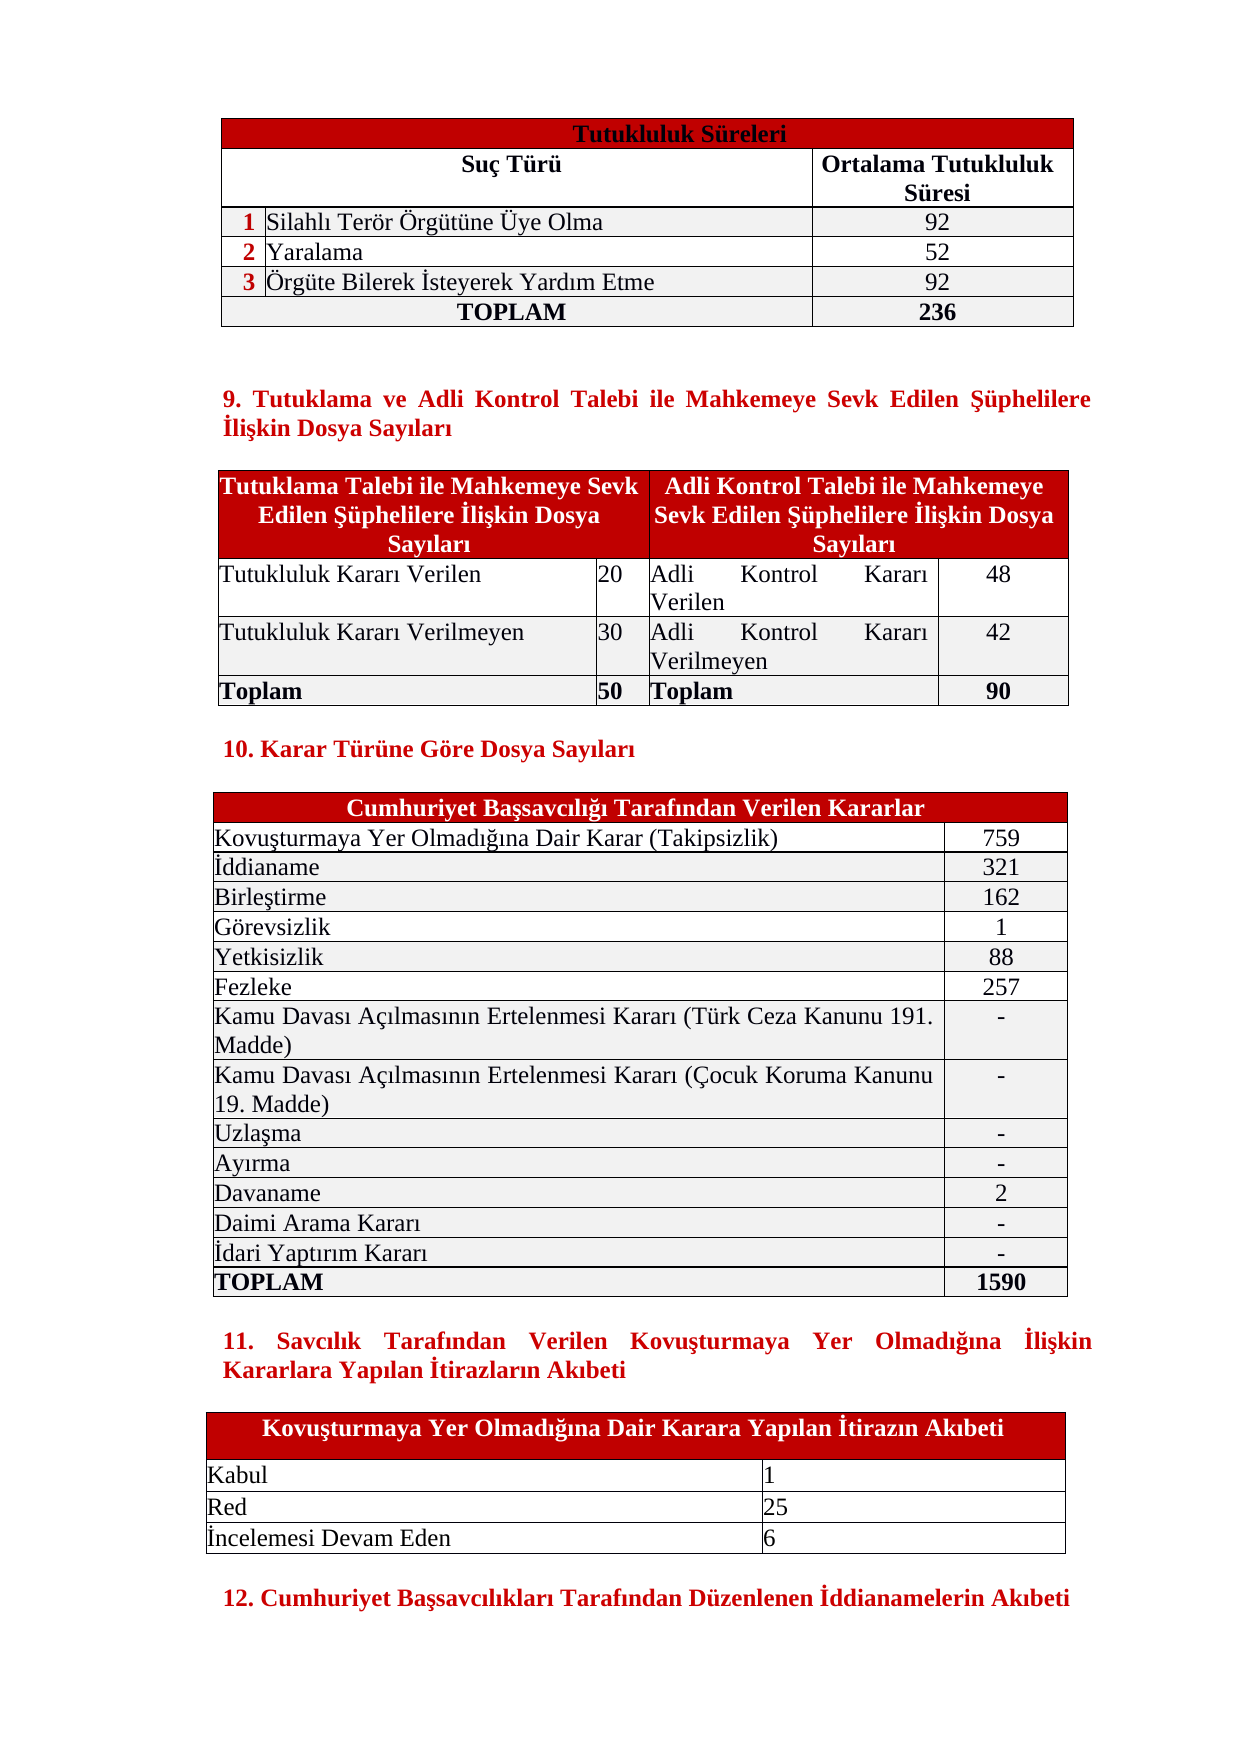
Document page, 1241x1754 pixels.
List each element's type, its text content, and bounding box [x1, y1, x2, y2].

table_cell Silahlı Terör Örgütüne Üye Olma [266, 208, 812, 236]
table_header Cumhuriyet Başsavcılığı Tarafından Verilen Kararlar [214, 793, 1067, 822]
table_cell Kabul [207, 1460, 762, 1491]
table_cell İdari Yaptırım Kararı [214, 1238, 944, 1266]
table_cell 1 [945, 912, 1067, 941]
table_cell Toplam [219, 676, 596, 704]
table_cell - [945, 1060, 1067, 1117]
table_cell 1590 [945, 1268, 1067, 1296]
table_cell Yetkisizlik [214, 942, 944, 971]
table_cell 92 [813, 267, 1073, 296]
table_cell Ortalama Tutukluluk Süresi [813, 149, 1073, 206]
table_cell Kovuşturmaya Yer Olmadığına Dair Karar (Takipsizlik) [214, 823, 944, 851]
table_cell 50 [597, 676, 649, 704]
table_cell Daimi Arama Kararı [214, 1208, 944, 1237]
table_cell Fezleke [214, 972, 944, 1000]
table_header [222, 119, 1073, 148]
table_cell 90 [939, 676, 1068, 704]
text 11. Savcılık Tarafından Verilen Kovuşturmaya Yer Olmadığına İlişkin Kararlara Yapılan İtirazların Akıbeti [223, 1326, 1093, 1383]
table_cell 88 [945, 942, 1067, 971]
table_cell 52 [813, 237, 1073, 266]
table_cell - [945, 1148, 1067, 1177]
text 9. Tutuklama ve Adli Kontrol Talebi ile Mahkemeye Sevk Edilen Şüphelilere İlişkin Dosya Sayıları [223, 384, 1093, 442]
table_cell Davaname [214, 1178, 944, 1207]
table_cell Tutukluluk Kararı Verilen [219, 559, 596, 616]
table_header Kovuşturmaya Yer Olmadığına Dair Karara Yapılan İtirazın Akıbeti [207, 1413, 1065, 1459]
table_cell 162 [945, 882, 1067, 911]
table_cell Adli Kontrol Kararı Verilen [650, 559, 938, 616]
table_cell 6 [763, 1523, 1065, 1553]
table_cell 759 [945, 823, 1067, 851]
table_cell 2 [945, 1178, 1067, 1207]
table_cell - [945, 1238, 1067, 1266]
table_cell Kamu Davası Açılmasının Ertelenmesi Kararı (Türk Ceza Kanunu 191. Madde) [214, 1001, 944, 1059]
table_cell 321 [945, 853, 1067, 881]
table_cell - [945, 1119, 1067, 1147]
text 12. Cumhuriyet Başsavcılıkları Tarafından Düzenlenen İddianamelerin Akıbeti [223, 1583, 1093, 1612]
table_cell 2 [222, 237, 265, 266]
table_cell 1 [763, 1460, 1065, 1491]
table_cell Örgüte Bilerek İsteyerek Yardım Etme [266, 267, 812, 296]
table_cell - [945, 1208, 1067, 1237]
table_cell Görevsizlik [214, 912, 944, 941]
table_cell 25 [763, 1492, 1065, 1522]
table_header Adli Kontrol Talebi ile Mahkemeye Sevk Edilen Şüphelilere İlişkin Dosya Sayıları [650, 471, 1068, 558]
table_cell - [945, 1001, 1067, 1059]
table_cell 30 [597, 617, 649, 675]
table_cell TOPLAM [214, 1268, 944, 1296]
table_cell Suç Türü [222, 149, 812, 206]
table_cell 236 [813, 297, 1073, 326]
table_cell 1 [222, 208, 265, 236]
text 10. Karar Türüne Göre Dosya Sayıları [223, 734, 1093, 763]
table_cell Yaralama [266, 237, 812, 266]
table_cell 257 [945, 972, 1067, 1000]
table_cell İddianame [214, 853, 944, 881]
table_cell TOPLAM [222, 297, 812, 326]
table_cell Uzlaşma [214, 1119, 944, 1147]
table_cell 20 [597, 559, 649, 616]
table_cell Adli Kontrol Kararı Verilmeyen [650, 617, 938, 675]
table_cell Birleştirme [214, 882, 944, 911]
table_cell İncelemesi Devam Eden [207, 1523, 762, 1553]
table_cell Ayırma [214, 1148, 944, 1177]
table_cell Toplam [650, 676, 938, 704]
table_cell Kamu Davası Açılmasının Ertelenmesi Kararı (Çocuk Koruma Kanunu 19. Madde) [214, 1060, 944, 1117]
table_cell Red [207, 1492, 762, 1522]
table_cell 92 [813, 208, 1073, 236]
table_cell 42 [939, 617, 1068, 675]
table_cell 48 [939, 559, 1068, 616]
table_header Tutuklama Talebi ile Mahkemeye Sevk Edilen Şüphelilere İlişkin Dosya Sayıları [219, 471, 649, 558]
table_cell 3 [222, 267, 265, 296]
table_cell Tutukluluk Kararı Verilmeyen [219, 617, 596, 675]
